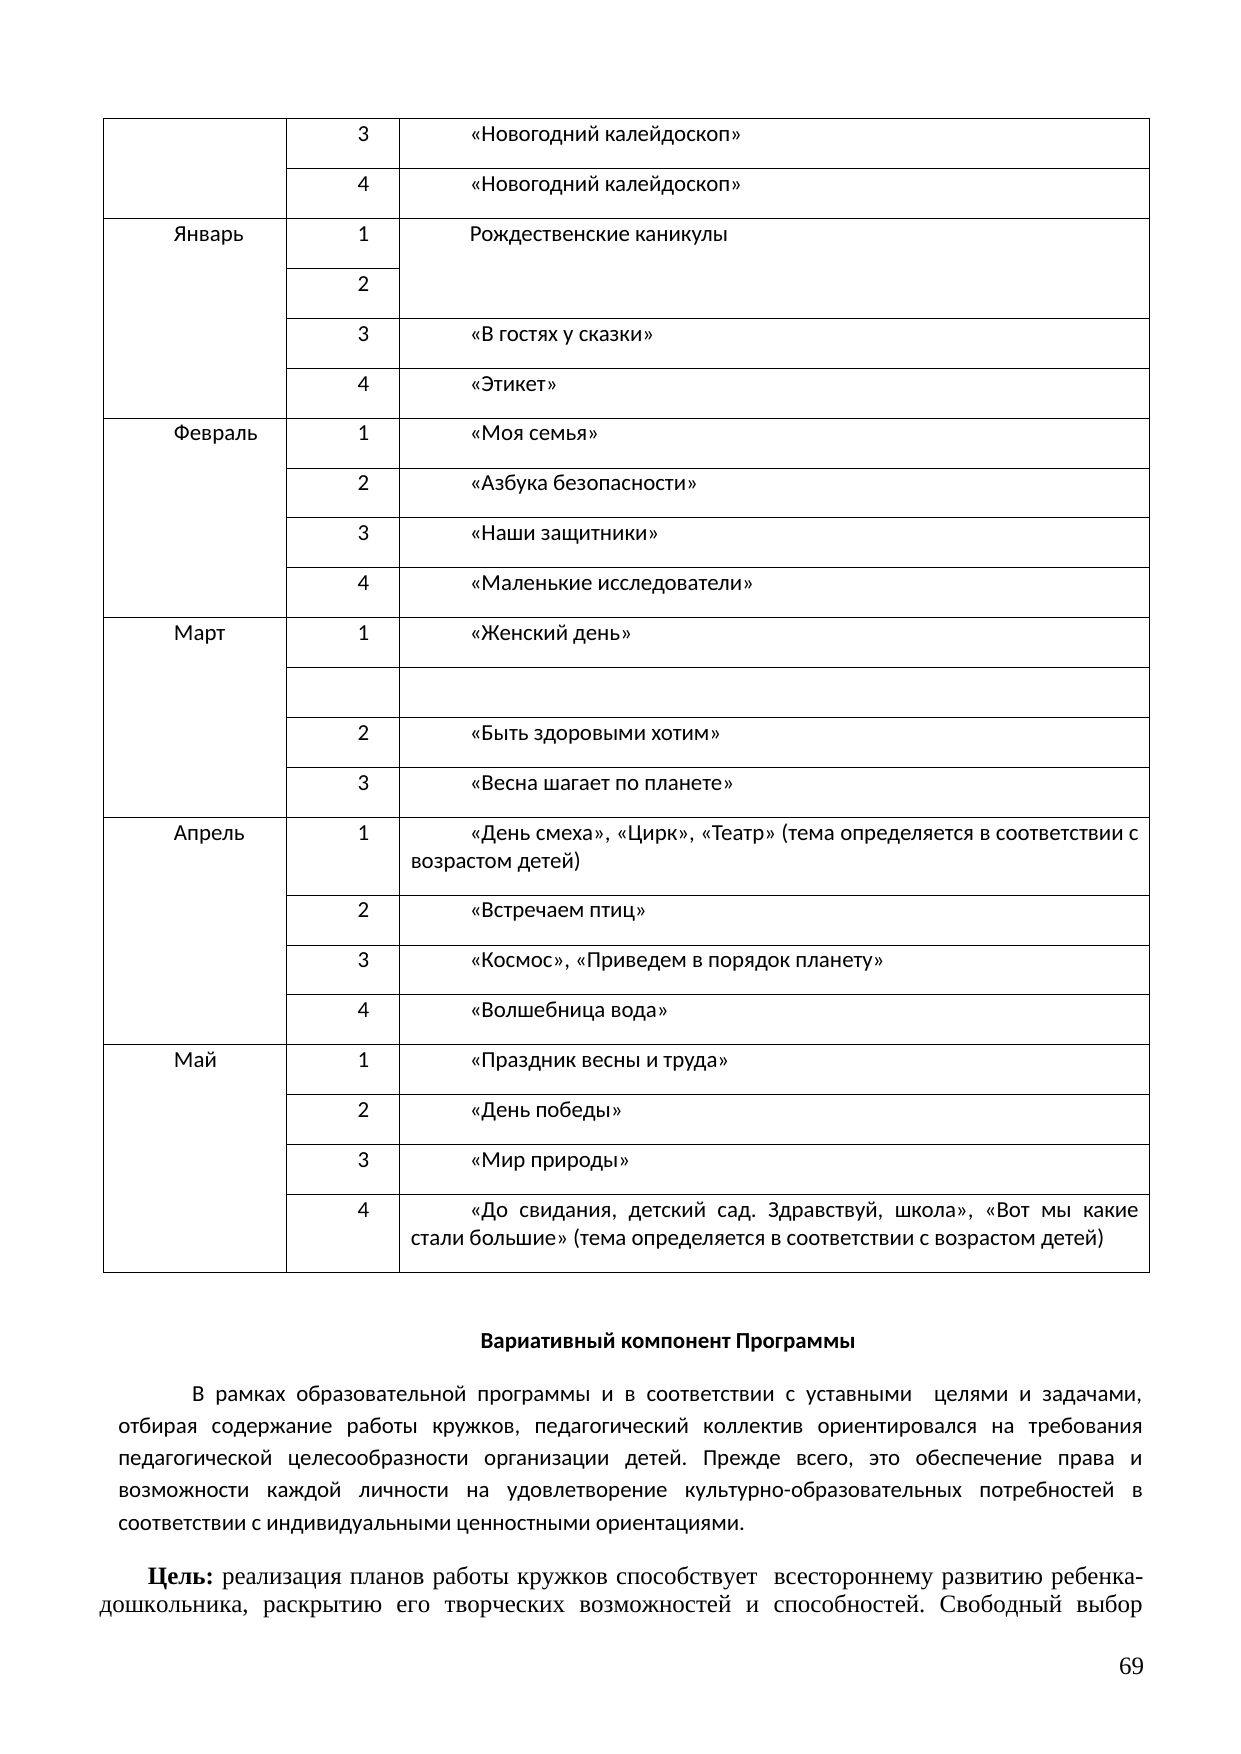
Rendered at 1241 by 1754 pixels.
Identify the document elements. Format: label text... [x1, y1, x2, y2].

table_cell «Весна шагает по планете» [400, 768, 1149, 817]
table_cell 3 [287, 946, 399, 994]
table_cell 4 [287, 169, 399, 218]
table_cell 1 [287, 1045, 399, 1094]
table_cell 4 [287, 1195, 399, 1272]
table_cell Рождественские каникулы [400, 219, 1149, 318]
table_cell Апрель [104, 818, 286, 1044]
table_cell «Моя семья» [400, 419, 1149, 467]
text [99, 1561, 1144, 1618]
table_cell «Праздник весны и труда» [400, 1045, 1149, 1094]
table_cell «Новогодний калейдоскоп» [400, 169, 1149, 218]
table_cell «Женский день» [400, 618, 1149, 667]
table_cell 2 [287, 269, 399, 318]
table_cell «Этикет» [400, 369, 1149, 417]
table_cell «Наши защитники» [400, 518, 1149, 567]
table_cell Март [104, 618, 286, 817]
table_cell «До свидания, детский сад. Здравствуй, школа», «Вот мы какие стали большие» (тема определяется в соответствии с возрастом детей) [400, 1195, 1149, 1272]
table_cell «В гостях у сказки» [400, 319, 1149, 368]
table_cell «Быть здоровыми хотим» [400, 718, 1149, 767]
table_cell 3 [287, 119, 399, 168]
table_cell Январь [104, 219, 286, 417]
table_cell 3 [287, 1145, 399, 1194]
table_cell «Космос», «Приведем в порядок планету» [400, 946, 1149, 994]
table_cell 1 [287, 818, 399, 894]
table_cell Май [104, 1045, 286, 1272]
table_cell 3 [287, 319, 399, 368]
table_cell 1 [287, 219, 399, 268]
table_cell «День победы» [400, 1095, 1149, 1144]
table_cell 2 [287, 469, 399, 517]
table_cell 2 [287, 1095, 399, 1144]
table_cell [287, 668, 399, 717]
table_cell 2 [287, 718, 399, 767]
table_cell 3 [287, 768, 399, 817]
table_cell [400, 668, 1149, 717]
table_cell 4 [287, 568, 399, 617]
table_cell 1 [287, 419, 399, 467]
table_cell «Новогодний калейдоскоп» [400, 119, 1149, 168]
table_cell 4 [287, 995, 399, 1044]
table_cell «День смеха», «Цирк», «Театр» (тема определяется в соответствии с возрастом детей) [400, 818, 1149, 894]
table_cell «Маленькие исследователи» [400, 568, 1149, 617]
table_cell 4 [287, 369, 399, 417]
table_cell Февраль [104, 419, 286, 617]
table_cell «Волшебница вода» [400, 995, 1149, 1044]
text Вариативный компонент Программы [118, 1326, 1144, 1354]
table_cell 2 [287, 896, 399, 944]
table_cell «Мир природы» [400, 1145, 1149, 1194]
table_cell «Встречаем птиц» [400, 896, 1149, 944]
table_cell 1 [287, 618, 399, 667]
text В рамках образовательной программы и в соответствии с уставными целями и задачами, отбирая содержание работы кружков, педагогический коллектив ориентировался на требования педагогической целесообразности организации детей. Прежде всего, это обеспечение права и возможности каждой личности на удовлетворение культурно-образовательных потребностей в соответствии с индивидуальными ценностными ориентациями. [118, 1379, 1144, 1536]
table_cell 3 [287, 518, 399, 567]
table_cell «Азбука безопасности» [400, 469, 1149, 517]
